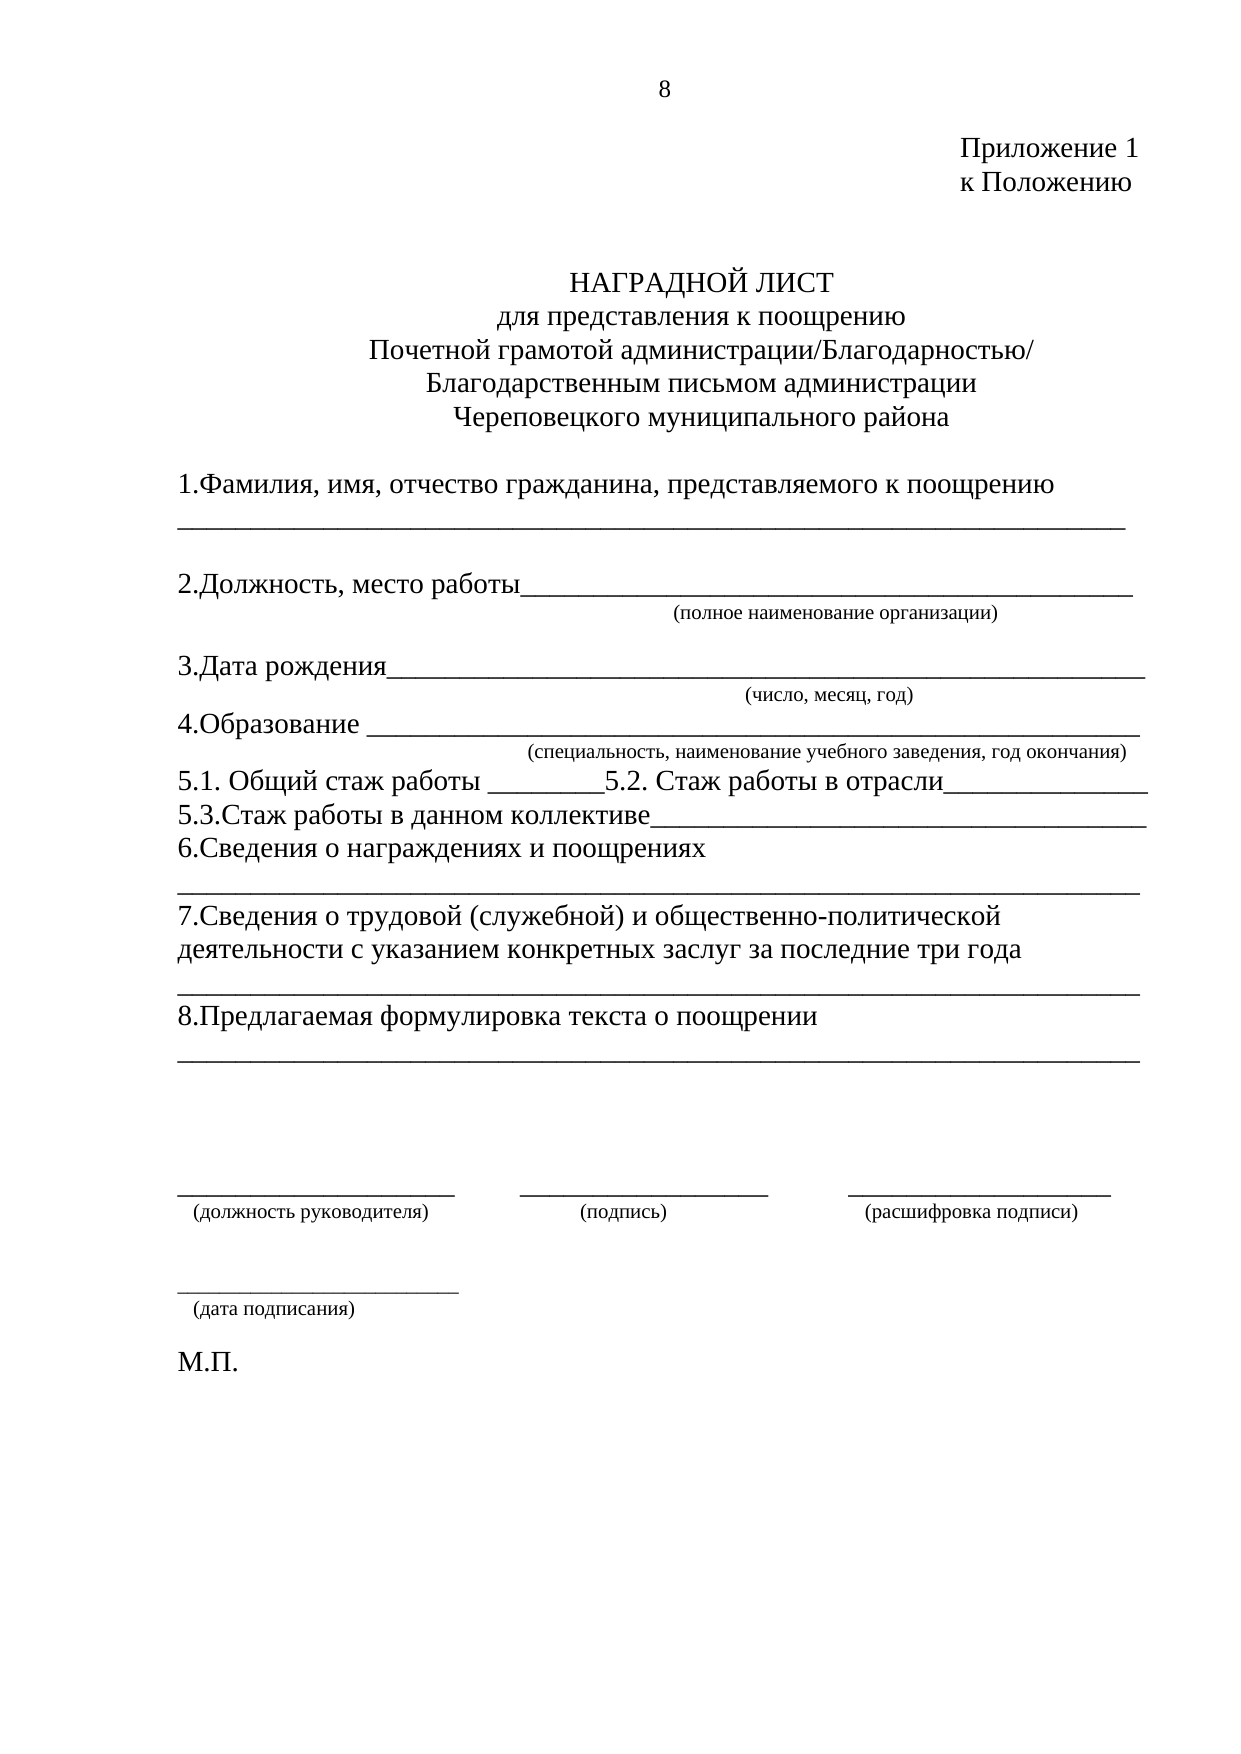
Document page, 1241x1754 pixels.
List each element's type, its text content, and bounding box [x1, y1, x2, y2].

text __________________________________________________________________ [177, 965, 1152, 998]
text __________________________________________________________________ [177, 1032, 1152, 1065]
text 3.Дата рождения____________________________________________________ [177, 648, 1152, 682]
text М.П. [177, 1344, 1152, 1377]
text к Положению [177, 164, 1152, 198]
text (дата подписания) [177, 1296, 1152, 1320]
text Череповецкого муниципального района [177, 399, 1152, 432]
text (специальность, наименование учебного заведения, год окончания) [177, 739, 1152, 763]
text (должность руководителя) (подпись) (расшифровка подписи) [177, 1199, 1152, 1223]
text (полное наименование организации) [177, 600, 1152, 624]
text Благодарственным письмом администрации [177, 365, 1152, 399]
text ___________________________ [177, 1272, 1152, 1296]
text __________________________________________________________________ [177, 864, 1152, 898]
text НАГРАДНОЙ ЛИСТ [177, 265, 1152, 298]
text Почетной грамотой администрации/Благодарностью/ [177, 332, 1152, 365]
text для представления к поощрению [177, 298, 1152, 332]
text 6.Сведения о награждениях и поощрениях [177, 831, 1152, 864]
text ___________________ _________________ __________________ [177, 1166, 1152, 1199]
text 8.Предлагаемая формулировка текста о поощрении [177, 998, 1152, 1032]
text Приложение 1 [177, 131, 1152, 164]
text 5.1. Общий стаж работы ________5.2. Стаж работы в отрасли______________ [177, 763, 1152, 797]
text 7.Сведения о трудовой (служебной) и общественно-политической деятельности с указанием конкретных заслуг за последние три года [177, 898, 1152, 965]
text 1.Фамилия, имя, отчество гражданина, представляемого к поощрению [177, 466, 1152, 499]
text 5.3.Стаж работы в данном коллективе__________________________________ [177, 797, 1152, 831]
text 2.Должность, место работы__________________________________________ [177, 567, 1152, 600]
text (число, месяц, год) [177, 682, 1152, 706]
text _________________________________________________________________ [177, 499, 1152, 533]
text 4.Образование _____________________________________________________ [177, 706, 1152, 739]
